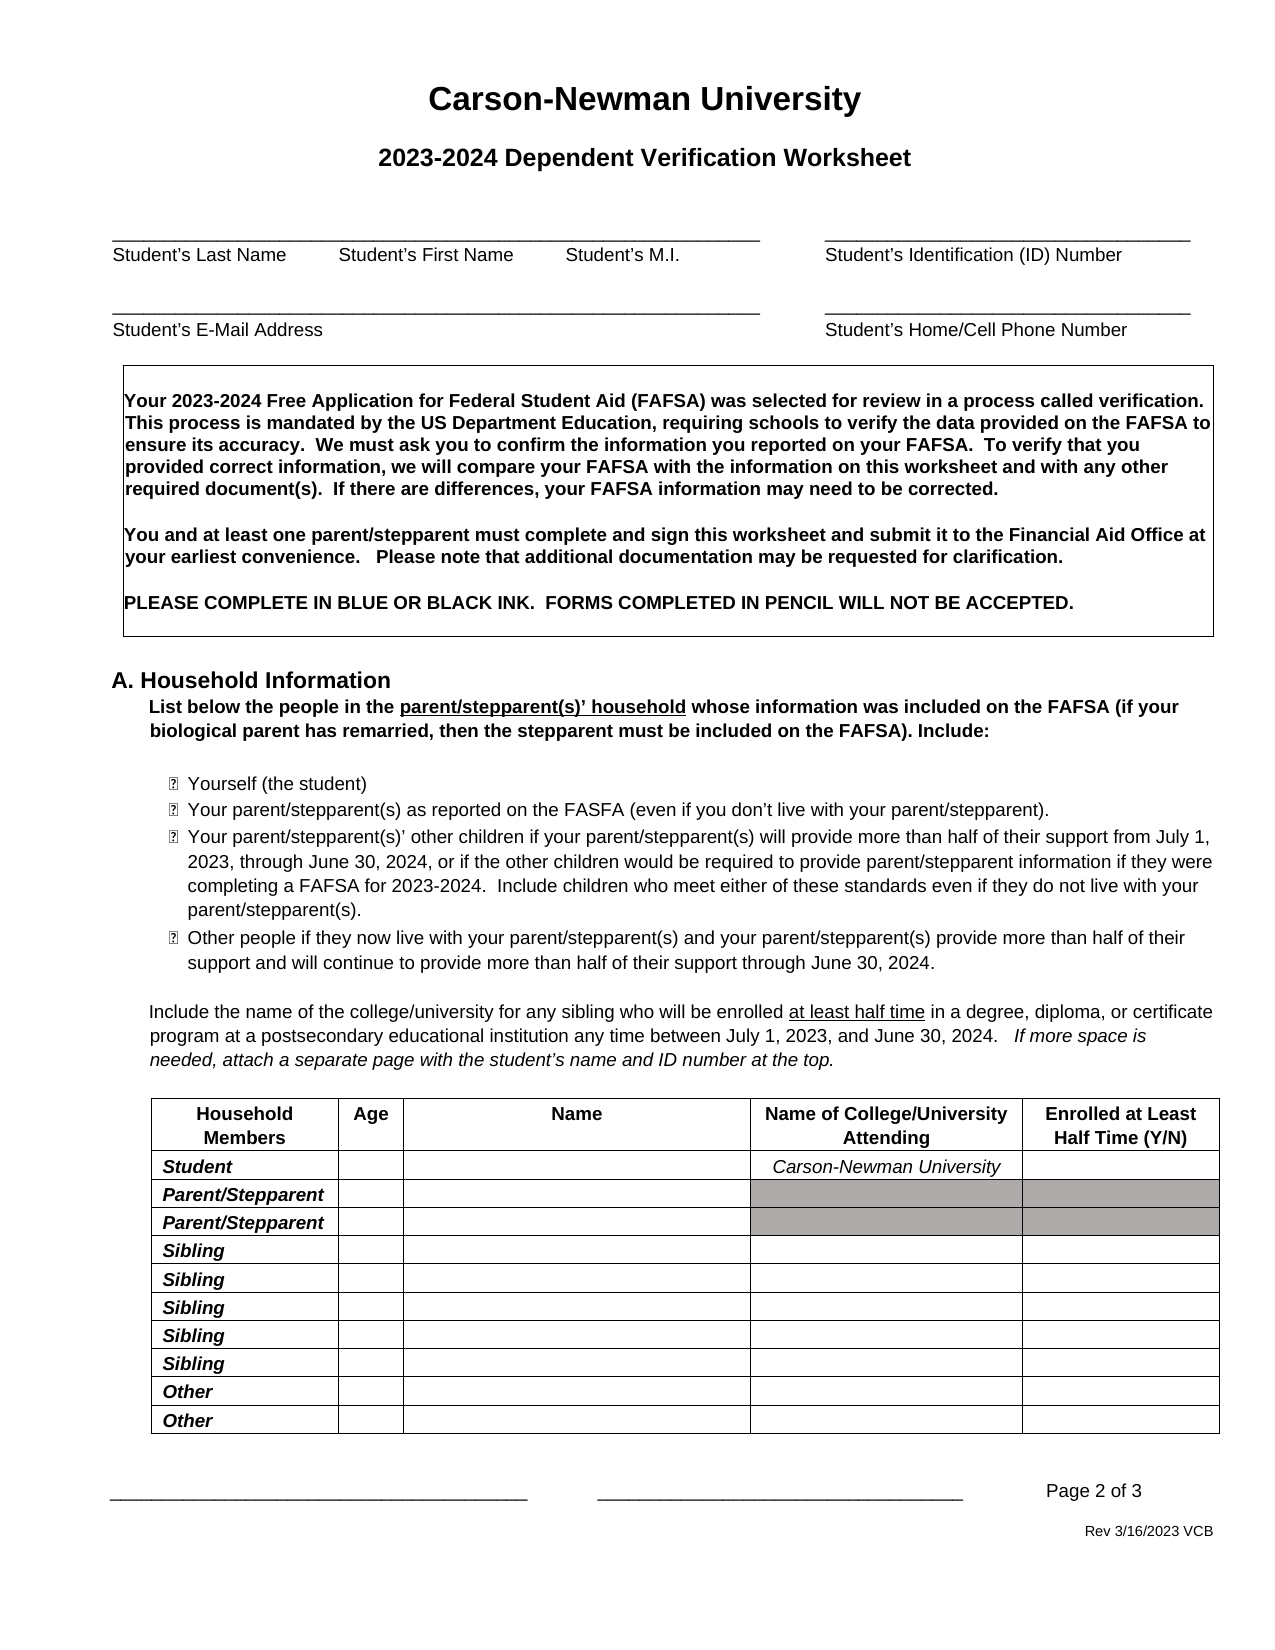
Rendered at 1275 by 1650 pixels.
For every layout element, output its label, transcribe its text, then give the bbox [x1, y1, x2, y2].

table_cell [751, 1293, 1022, 1320]
table_cell [1023, 1293, 1219, 1320]
table_header Household Members [152, 1099, 338, 1150]
table_cell Student [152, 1151, 338, 1179]
table_cell [404, 1151, 750, 1179]
table_cell [1023, 1236, 1219, 1263]
table_cell [404, 1377, 750, 1404]
table_cell [751, 1208, 1022, 1235]
table_cell [339, 1180, 403, 1207]
table_cell [404, 1321, 750, 1348]
table_cell [1023, 1406, 1219, 1433]
table_cell Other [152, 1406, 338, 1433]
table_cell [339, 1293, 403, 1320]
table_cell [339, 1377, 403, 1404]
table_cell [1023, 1264, 1219, 1292]
table_cell [1023, 1377, 1219, 1404]
table_cell [404, 1293, 750, 1320]
table_cell Student’s Last Name Student’s First Name Student’s M.I. [113, 244, 825, 294]
table_cell [751, 1406, 1022, 1433]
text You and at least one parent/stepparent must complete and sign this worksheet and submit it to the Financial Aid Office at your earliest convenience. Please note that additional documentation may be requested for clarification. [124, 523, 1213, 568]
list Your parent/stepparent(s) as reported on the FASFA (even if you don’t live with your parent/stepparent). [169, 798, 1213, 821]
table_header Age [339, 1099, 403, 1150]
table_header ______________________________________________________________ [113, 221, 825, 244]
table_cell Student’s Home/Cell Phone Number [825, 319, 1195, 342]
table_cell [1023, 1321, 1219, 1348]
table_cell [339, 1349, 403, 1376]
table_cell [1023, 1349, 1219, 1376]
table_cell [339, 1151, 403, 1179]
table_cell Sibling [152, 1349, 338, 1376]
text PLEASE COMPLETE IN BLUE OR BLACK INK. FORMS COMPLETED IN PENCIL WILL NOT BE ACCEPTED. [124, 591, 1213, 613]
table_cell [751, 1180, 1022, 1207]
text 2023-2024 Dependent Verification Worksheet [76, 143, 1213, 172]
table_cell [751, 1236, 1022, 1263]
table_cell ______________________________________________________________ [113, 294, 825, 319]
table_cell Student’s E-Mail Address [113, 319, 825, 342]
table_cell Sibling [152, 1321, 338, 1348]
table_cell [1023, 1208, 1219, 1235]
text Include the name of the college/university for any sibling who will be enrolled at least half time in a degree, diploma, or certificate program at a postsecondary educational institution any time between July 1, 2023, and June 30, 2024. If more space is needed, attach a separate page with the student’s name and ID number at the top. [148, 1001, 1213, 1071]
table_cell ___________________________________ [825, 294, 1195, 319]
list Yourself (the student) [169, 772, 1213, 795]
table_cell [404, 1180, 750, 1207]
table_header Name [404, 1099, 750, 1150]
list Other people if they now live with your parent/stepparent(s) and your parent/stepparent(s) provide more than half of their support and will continue to provide more than half of their support through June 30, 2024. [169, 926, 1213, 973]
text Carson-Newman University [76, 79, 1213, 117]
table_cell Sibling [152, 1236, 338, 1263]
table_cell [339, 1406, 403, 1433]
subtitle A. Household Information [111, 667, 1213, 694]
table_cell Student’s Identification (ID) Number [825, 244, 1195, 294]
table_cell [404, 1349, 750, 1376]
table_cell [404, 1406, 750, 1433]
table_cell Sibling [152, 1293, 338, 1320]
table_cell [751, 1377, 1022, 1404]
table_header Name of College/University Attending [751, 1099, 1022, 1150]
table_cell [339, 1264, 403, 1292]
text Your 2023-2024 Free Application for Federal Student Aid (FAFSA) was selected for review in a process called verification. This process is mandated by the US Department Education, requiring schools to verify the data provided on the FAFSA to ensure its accuracy. We must ask you to confirm the information you reported on your FAFSA. To verify that you provided correct information, we will compare your FAFSA with the information on this worksheet and with any other required document(s). If there are differences, your FAFSA information may need to be corrected. [124, 388, 1213, 500]
table_cell [404, 1208, 750, 1235]
table_cell Sibling [152, 1264, 338, 1292]
table_cell [1023, 1151, 1219, 1179]
table_cell [751, 1264, 1022, 1292]
table_cell [339, 1236, 403, 1263]
table_cell [339, 1321, 403, 1348]
table_header Enrolled at Least Half Time (Y/N) [1023, 1099, 1219, 1150]
table_cell [751, 1349, 1022, 1376]
table_cell [404, 1264, 750, 1292]
table_cell Parent/Stepparent [152, 1180, 338, 1207]
text List below the people in the parent/stepparent(s)’ household whose information was included on the FAFSA (if your biological parent has remarried, then the stepparent must be included on the FAFSA). Include: [148, 696, 1213, 741]
text ________________________________________ ___________________________________ Page 2 of 3 [75, 1480, 1213, 1502]
table_cell Carson-Newman University [751, 1151, 1022, 1179]
table_cell [404, 1236, 750, 1263]
table_cell [339, 1208, 403, 1235]
table_cell Other [152, 1377, 338, 1404]
table_cell [751, 1321, 1022, 1348]
table_header ___________________________________ [825, 221, 1195, 244]
list Your parent/stepparent(s)’ other children if your parent/stepparent(s) will provide more than half of their support from July 1, 2023, through June 30, 2024, or if the other children would be required to provide parent/stepparent information if they were completing a FAFSA for 2023-2024. Include children who meet either of these standards even if they do not live with your parent/stepparent(s). [169, 825, 1213, 920]
table_cell Parent/Stepparent [152, 1208, 338, 1235]
table_cell [1023, 1180, 1219, 1207]
